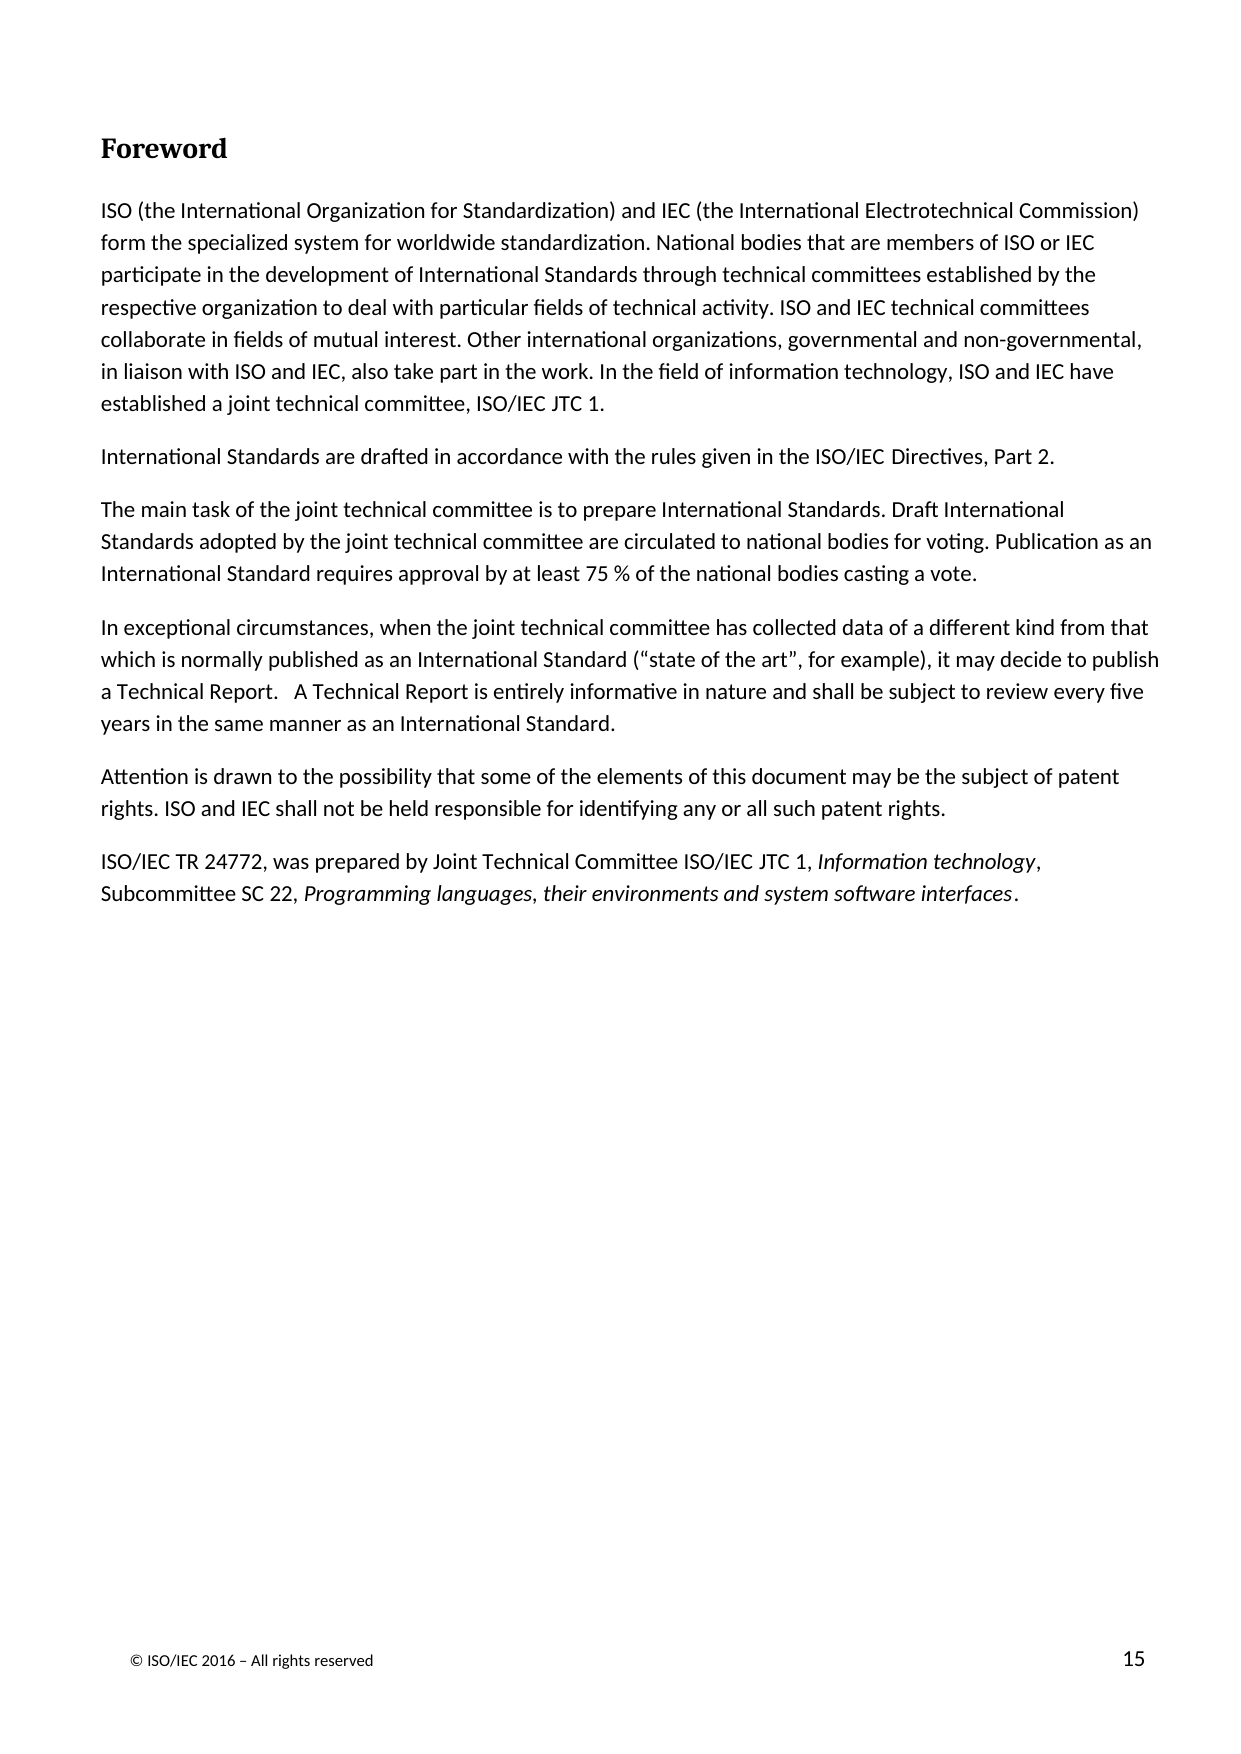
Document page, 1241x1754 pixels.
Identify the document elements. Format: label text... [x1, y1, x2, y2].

text The main task of the joint technical committee is to prepare International Standards. Draft International Standards adopted by the joint technical committee are circulated to national bodies for voting. Publication as an International Standard requires approval by at least 75 % of the national bodies casting a vote. [101, 495, 1164, 588]
text ISO/IEC TR 24772, was prepared by Joint Technical Committee ISO/IEC JTC 1, Information technology, Subcommittee SC 22, Programming languages, their environments and system software interfaces. [101, 847, 1164, 908]
text International Standards are drafted in accordance with the rules given in the ISO/IEC Directives, Part 2. [101, 442, 1164, 470]
text ISO (the International Organization for Standardization) and IEC (the International Electrotechnical Commission) form the specialized system for worldwide standardization. National bodies that are members of ISO or IEC participate in the development of International Standards through technical committees established by the respective organization to deal with particular fields of technical activity. ISO and IEC technical committees collaborate in fields of mutual interest. Other international organizations, governmental and non-governmental, in liaison with ISO and IEC, also take part in the work. In the field of information technology, ISO and IEC have established a joint technical committee, ISO/IEC JTC 1. [101, 196, 1164, 417]
text Attention is drawn to the possibility that some of the elements of this document may be the subject of patent rights. ISO and IEC shall not be held responsible for identifying any or all such patent rights. [101, 762, 1164, 822]
text In exceptional circumstances, when the joint technical committee has collected data of a different kind from that which is normally published as an International Standard (“state of the art”, for example), it may decide to publish a Technical Report. A Technical Report is entirely informative in nature and shall be subject to review every five years in the same manner as an International Standard. [101, 613, 1164, 737]
subtitle Foreword [101, 132, 1164, 166]
